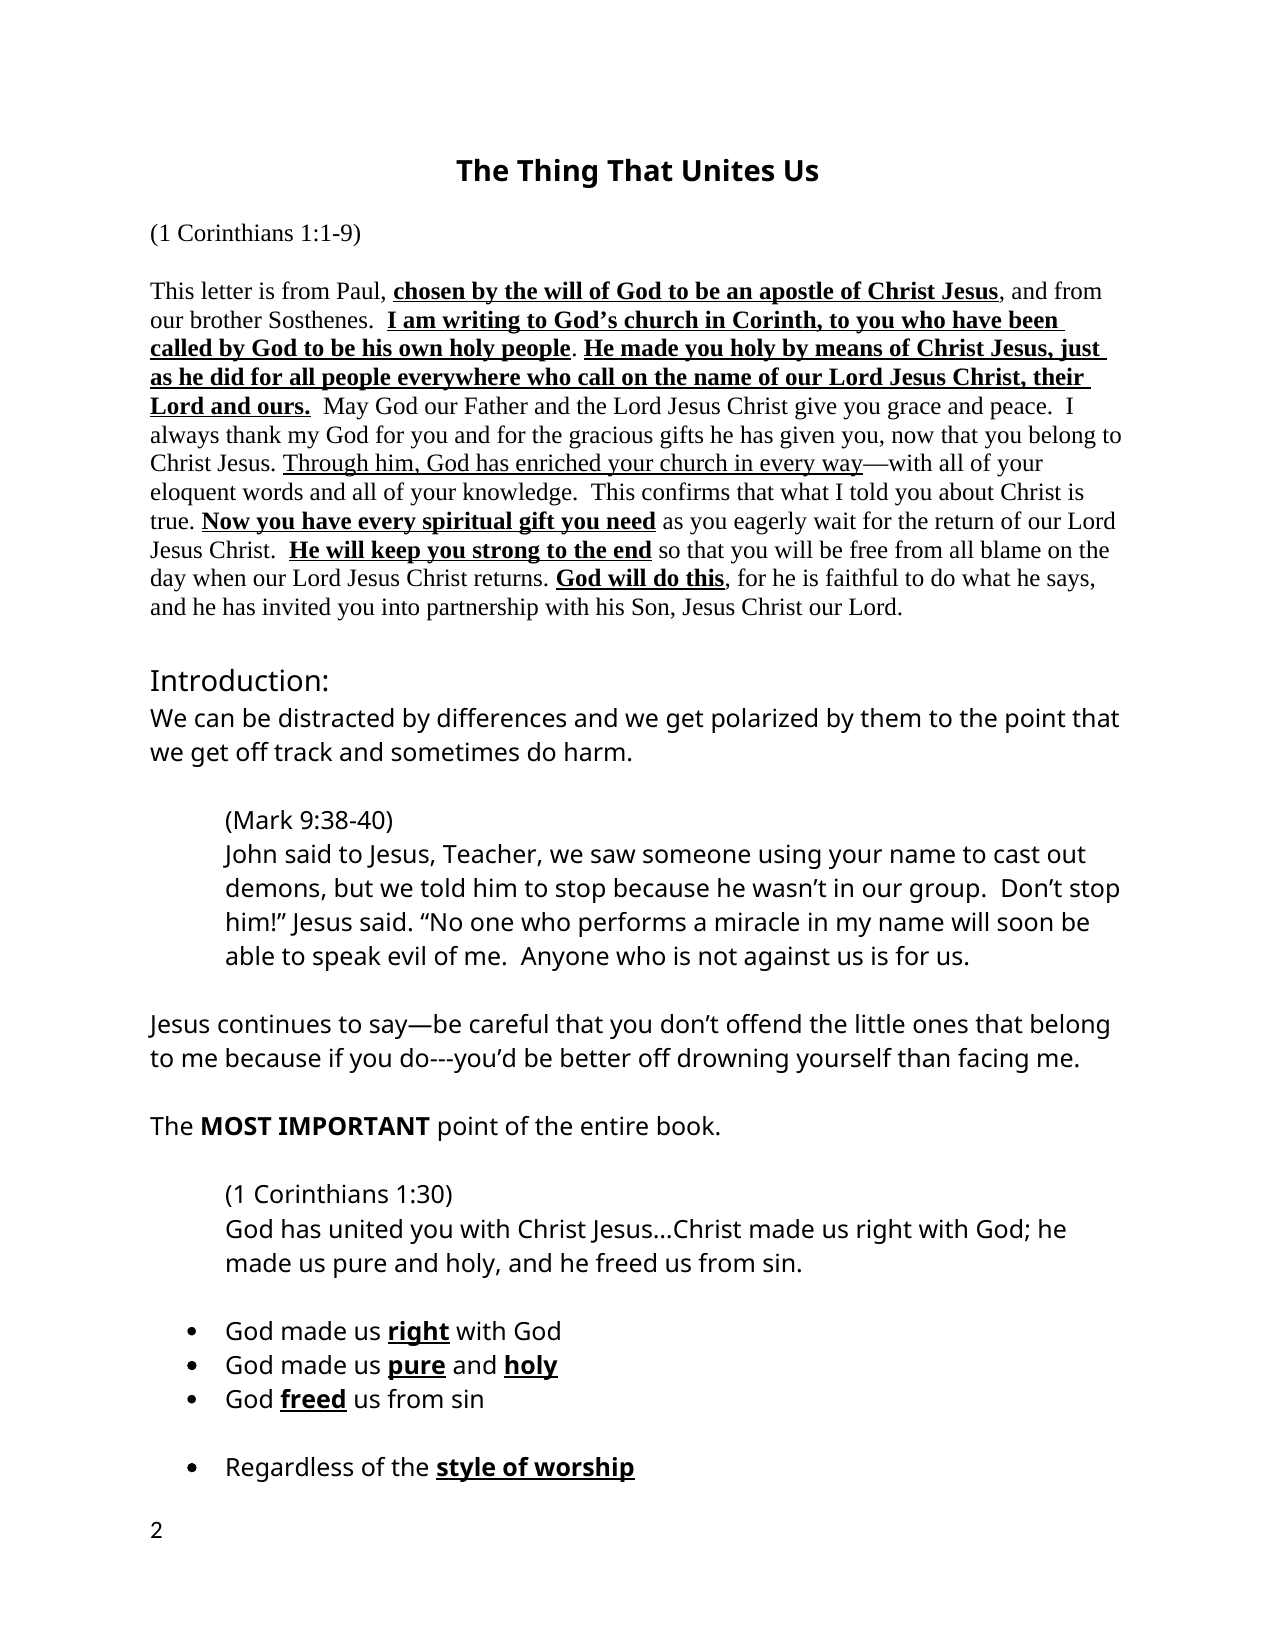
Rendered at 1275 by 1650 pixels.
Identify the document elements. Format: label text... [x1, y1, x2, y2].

text (1 Corinthians 1:1-9) [150, 218, 1125, 247]
list Regardless of the style of worship [187, 1450, 1125, 1484]
text This letter is from Paul, chosen by the will of God to be an apostle of Christ Jesus, and from our brother Sosthenes. I am writing to God’s church in Corinth, to you who have been called by God to be his own holy people. He made you holy by means of Christ Jesus, just as he did for all people everywhere who call on the name of our Lord Jesus Christ, their Lord and ours. May God our Father and the Lord Jesus Christ give you grace and peace. I always thank my God for you and for the gracious gifts he has given you, now that you belong to Christ Jesus. Through him, God has enriched your church in every way—with all of your eloquent words and all of your knowledge. This confirms that what I told you about Christ is true. Now you have every spiritual gift you need as you eagerly wait for the return of our Lord Jesus Christ. He will keep you strong to the end so that you will be free from all blame on the day when our Lord Jesus Christ returns. God will do this, for he is faithful to do what he says, and he has invited you into partnership with his Son, Jesus Christ our Lord. [150, 276, 1125, 621]
list God made us pure and holy [187, 1347, 1125, 1382]
text The Thing That Unites Us [150, 150, 1125, 190]
text We can be distracted by differences and we get polarized by them to the point that we get off track and sometimes do harm. [150, 700, 1125, 768]
text Introduction: [150, 661, 1125, 700]
text Jesus continues to say—be careful that you don’t offend the little ones that belong to me because if you do---you’d be better off drowning yourself than facing me. [150, 1007, 1125, 1075]
list God made us right with God [187, 1313, 1125, 1347]
text The MOST IMPORTANT point of the entire book. [150, 1109, 1125, 1143]
text (Mark 9:38-40) [225, 802, 1125, 837]
list God freed us from sin [187, 1382, 1125, 1416]
text John said to Jesus, Teacher, we saw someone using your name to cast out demons, but we told him to stop because he wasn’t in our group. Don’t stop him!” Jesus said. “No one who performs a miracle in my name will soon be able to speak evil of me. Anyone who is not against us is for us. [225, 837, 1125, 973]
text God has united you with Christ Jesus…Christ made us right with God; he made us pure and holy, and he freed us from sin. [225, 1211, 1125, 1279]
text (1 Corinthians 1:30) [225, 1177, 1125, 1211]
